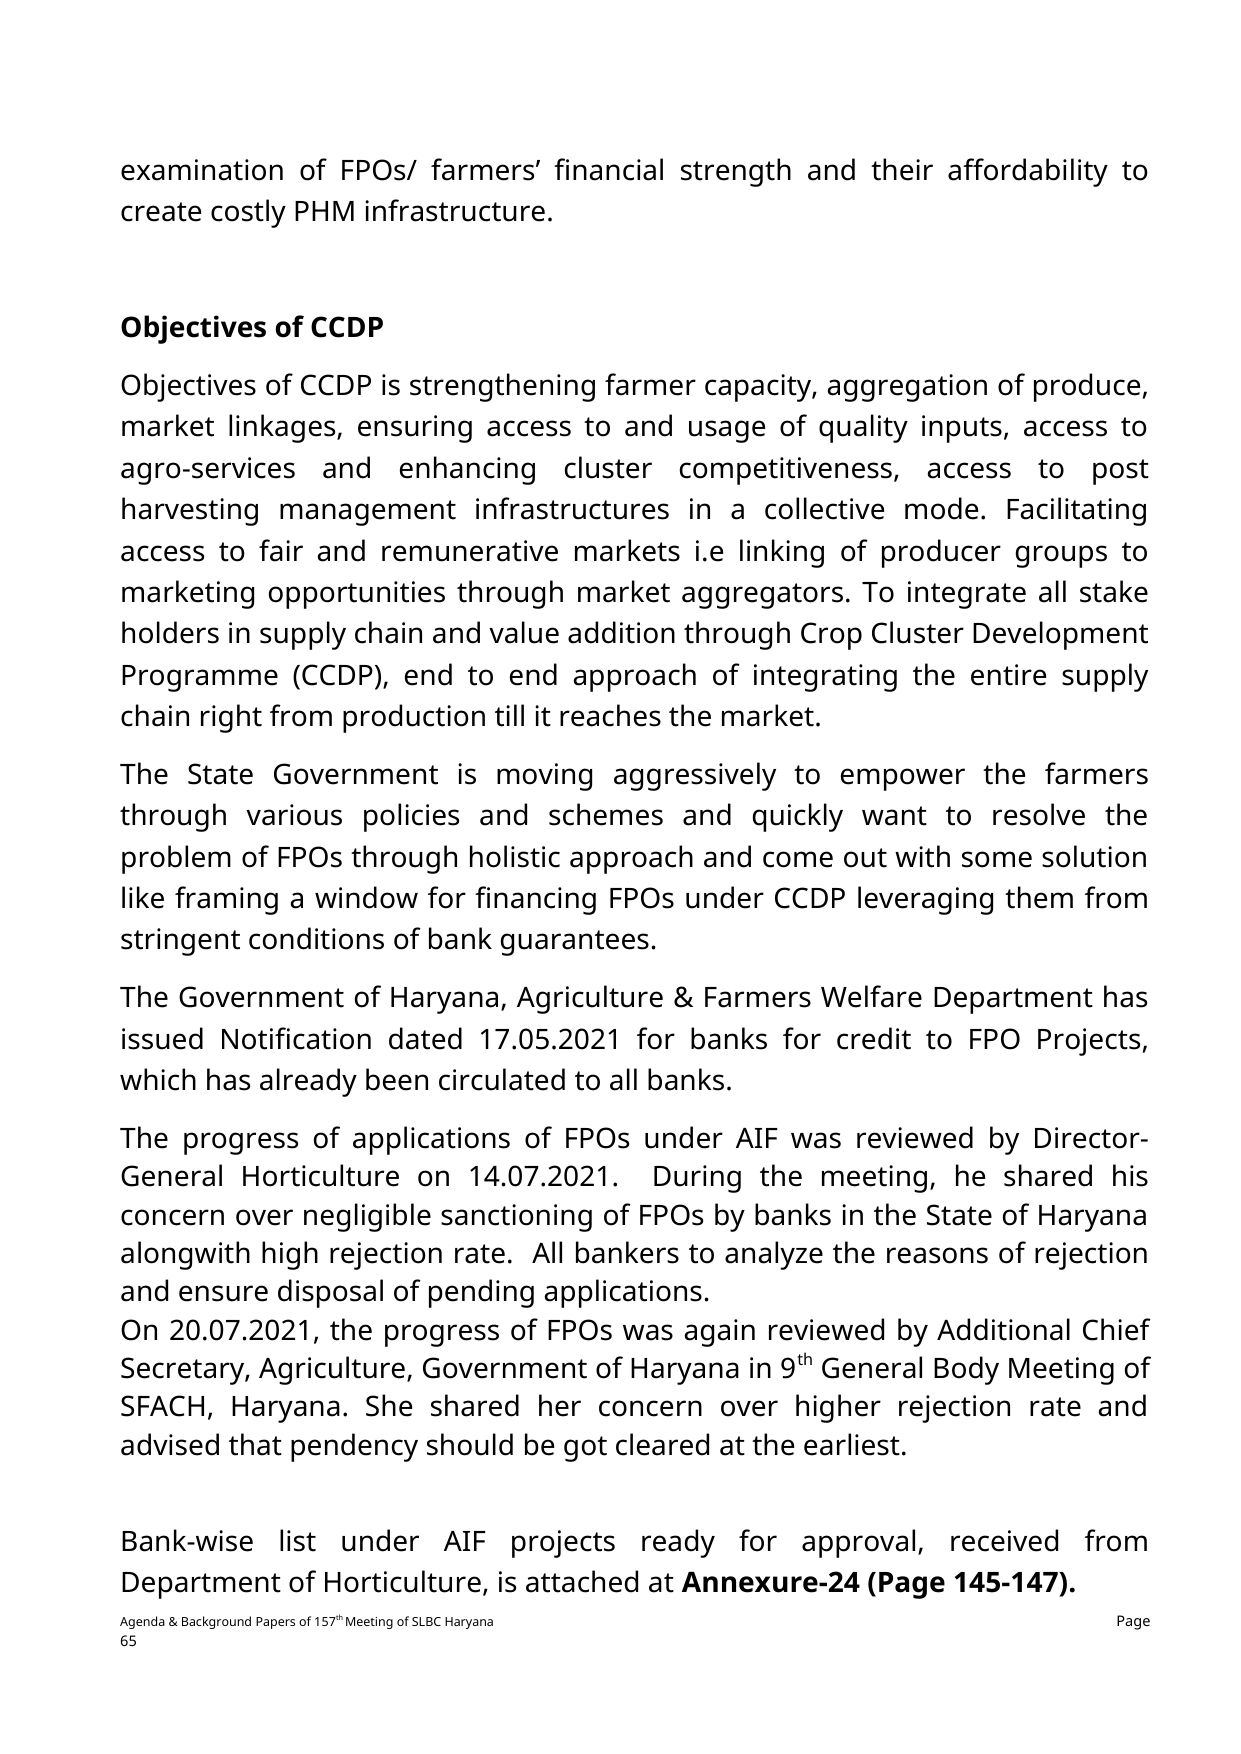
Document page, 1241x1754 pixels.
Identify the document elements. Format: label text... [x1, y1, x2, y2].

text Bank-wise list under AIF projects ready for approval, received from Department of Horticulture, is attached at Annexure-24 (Page 145-147). [120, 1521, 1150, 1601]
text Objectives of CCDP [120, 307, 1150, 346]
list On 20.07.2021, the progress of FPOs was again reviewed by Additional Chief Secretary, Agriculture, Government of Haryana in 9th General Body Meeting of SFACH, Haryana. She shared her concern over higher rejection rate and advised that pendency should be got cleared at the earliest. [120, 1310, 1150, 1463]
text Objectives of CCDP is strengthening farmer capacity, aggregation of produce, market linkages, ensuring access to and usage of quality inputs, access to agro-services and enhancing cluster competitiveness, access to post harvesting management infrastructures in a collective mode. Facilitating access to fair and remunerative markets i.e linking of producer groups to marketing opportunities through market aggregators. To integrate all stake holders in supply chain and value addition through Crop Cluster Development Programme (CCDP), end to end approach of integrating the entire supply chain right from production till it reaches the market. [120, 365, 1150, 734]
text The State Government is moving aggressively to empower the farmers through various policies and schemes and quickly want to resolve the problem of FPOs through holistic approach and come out with some solution like framing a window for financing FPOs under CCDP leveraging them from stringent conditions of bank guarantees. [120, 754, 1150, 958]
text The Government of Haryana, Agriculture & Farmers Welfare Department has issued Notification dated 17.05.2021 for banks for credit to FPO Projects, which has already been circulated to all banks. [120, 978, 1150, 1099]
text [120, 150, 1150, 230]
list The progress of applications of FPOs under AIF was reviewed by Director-General Horticulture on 14.07.2021. During the meeting, he shared his concern over negligible sanctioning of FPOs by banks in the State of Haryana alongwith high rejection rate. All bankers to analyze the reasons of rejection and ensure disposal of pending applications. [120, 1118, 1150, 1310]
